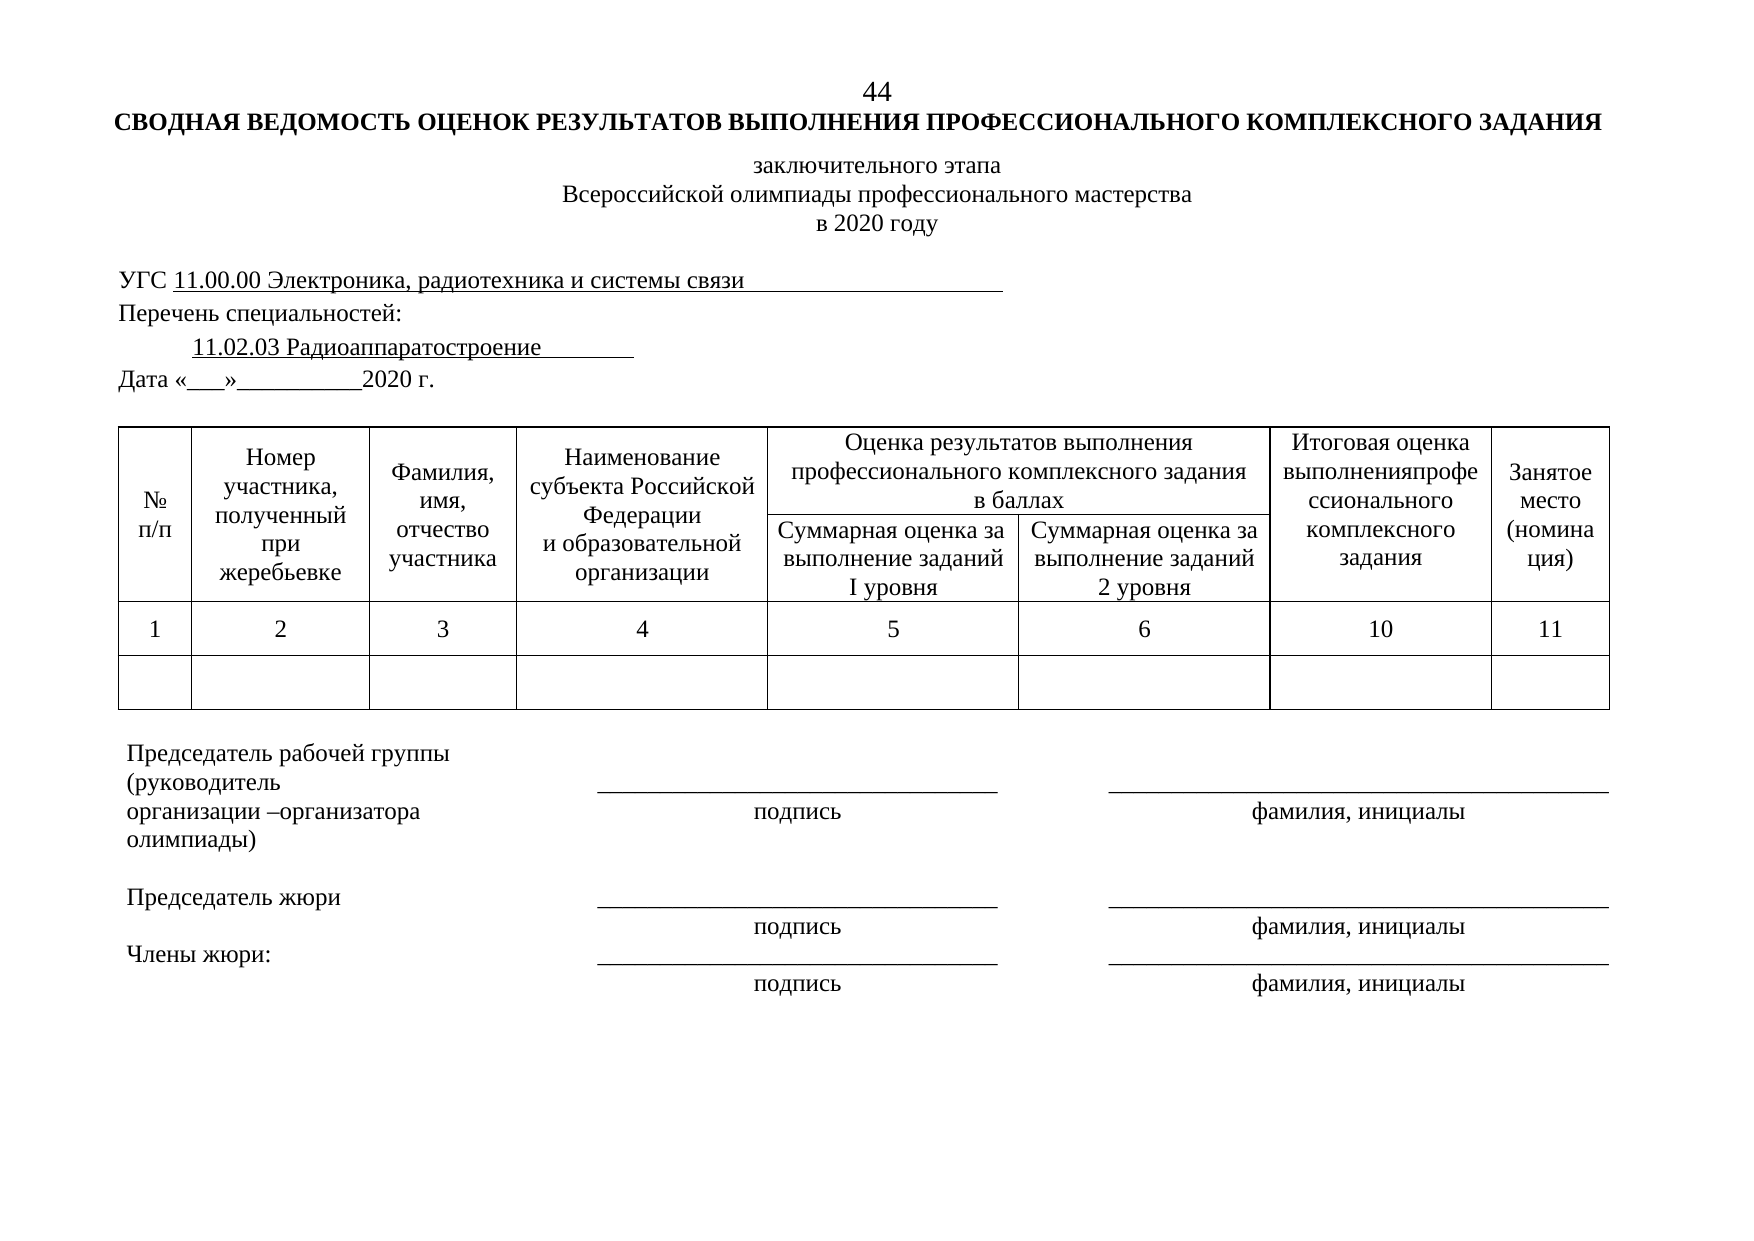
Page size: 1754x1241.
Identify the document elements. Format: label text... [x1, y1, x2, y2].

text Дата «___»__________2020 г. [118, 364, 1636, 393]
table_cell 11 [1492, 602, 1609, 655]
table_cell ________________________________ подпись [546, 940, 1048, 997]
table_cell 10 [1271, 602, 1491, 655]
table_cell 3 [370, 602, 516, 655]
table_header Оценка результатов выполнения профессионального комплексного задания в баллах [768, 428, 1269, 514]
table_cell ________________________________________ фамилия, инициалы [1049, 709, 1668, 853]
table_cell ________________________________ подпись [546, 853, 1048, 939]
table_header Наименование субъекта Российской Федерации и образовательной организации [517, 428, 767, 601]
table_cell 6 [1019, 602, 1269, 655]
table_cell [119, 656, 191, 708]
table_cell [370, 656, 516, 708]
table_cell [192, 656, 369, 708]
table_cell [1019, 656, 1269, 708]
table_header № п/п [119, 428, 191, 601]
text УГС 11.00.00 Электроника, радиотехника и системы связи [118, 266, 1636, 294]
table_cell 4 [517, 602, 767, 655]
table_cell 1 [119, 602, 191, 655]
table_cell Председатель рабочей группы (руководитель организации –организатора олимпиады) [115, 709, 546, 853]
table_cell ________________________________________ фамилия, инициалы [1049, 940, 1668, 997]
table_cell ________________________________________ фамилия, инициалы [1049, 853, 1668, 939]
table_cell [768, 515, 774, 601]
table_cell [768, 656, 1018, 708]
table_header Номер участника, полученный при жеребьевке [192, 428, 369, 601]
table_cell Суммарная оценка за выполнение заданий 2 уровня [1019, 515, 1269, 601]
text заключительного этапа [118, 151, 1636, 179]
table_header Занятое место (номинация) [1492, 428, 1609, 601]
table_header Итоговая оценка выполненияпрофессионального комплексного задания [1271, 428, 1491, 601]
table_cell Председатель жюри [115, 853, 546, 939]
text Всероссийской олимпиады профессионального мастерства [118, 179, 1636, 208]
table_cell [1492, 656, 1609, 708]
table_cell Члены жюри: [115, 940, 546, 997]
table_cell 2 [192, 602, 369, 655]
text Перечень специальностей: [118, 298, 1636, 327]
table_cell [517, 656, 767, 708]
table_cell 5 [768, 602, 1018, 655]
text СВОДНАЯ ВЕДОМОСТЬ ОЦЕНОК РЕЗУЛЬТАТОВ ВЫПОЛНЕНИЯ ПРОФЕССИОНАЛЬНОГО КОМПЛЕКСНОГО ЗАДАНИЯ [81, 107, 1636, 136]
table_cell [1271, 656, 1491, 708]
text 11.02.03 Радиоаппаратостроение [118, 332, 1636, 360]
table_cell ________________________________ подпись [546, 710, 1048, 853]
table_header Фамилия, имя, отчество участника [370, 428, 516, 601]
text в 2020 году [118, 208, 1636, 237]
